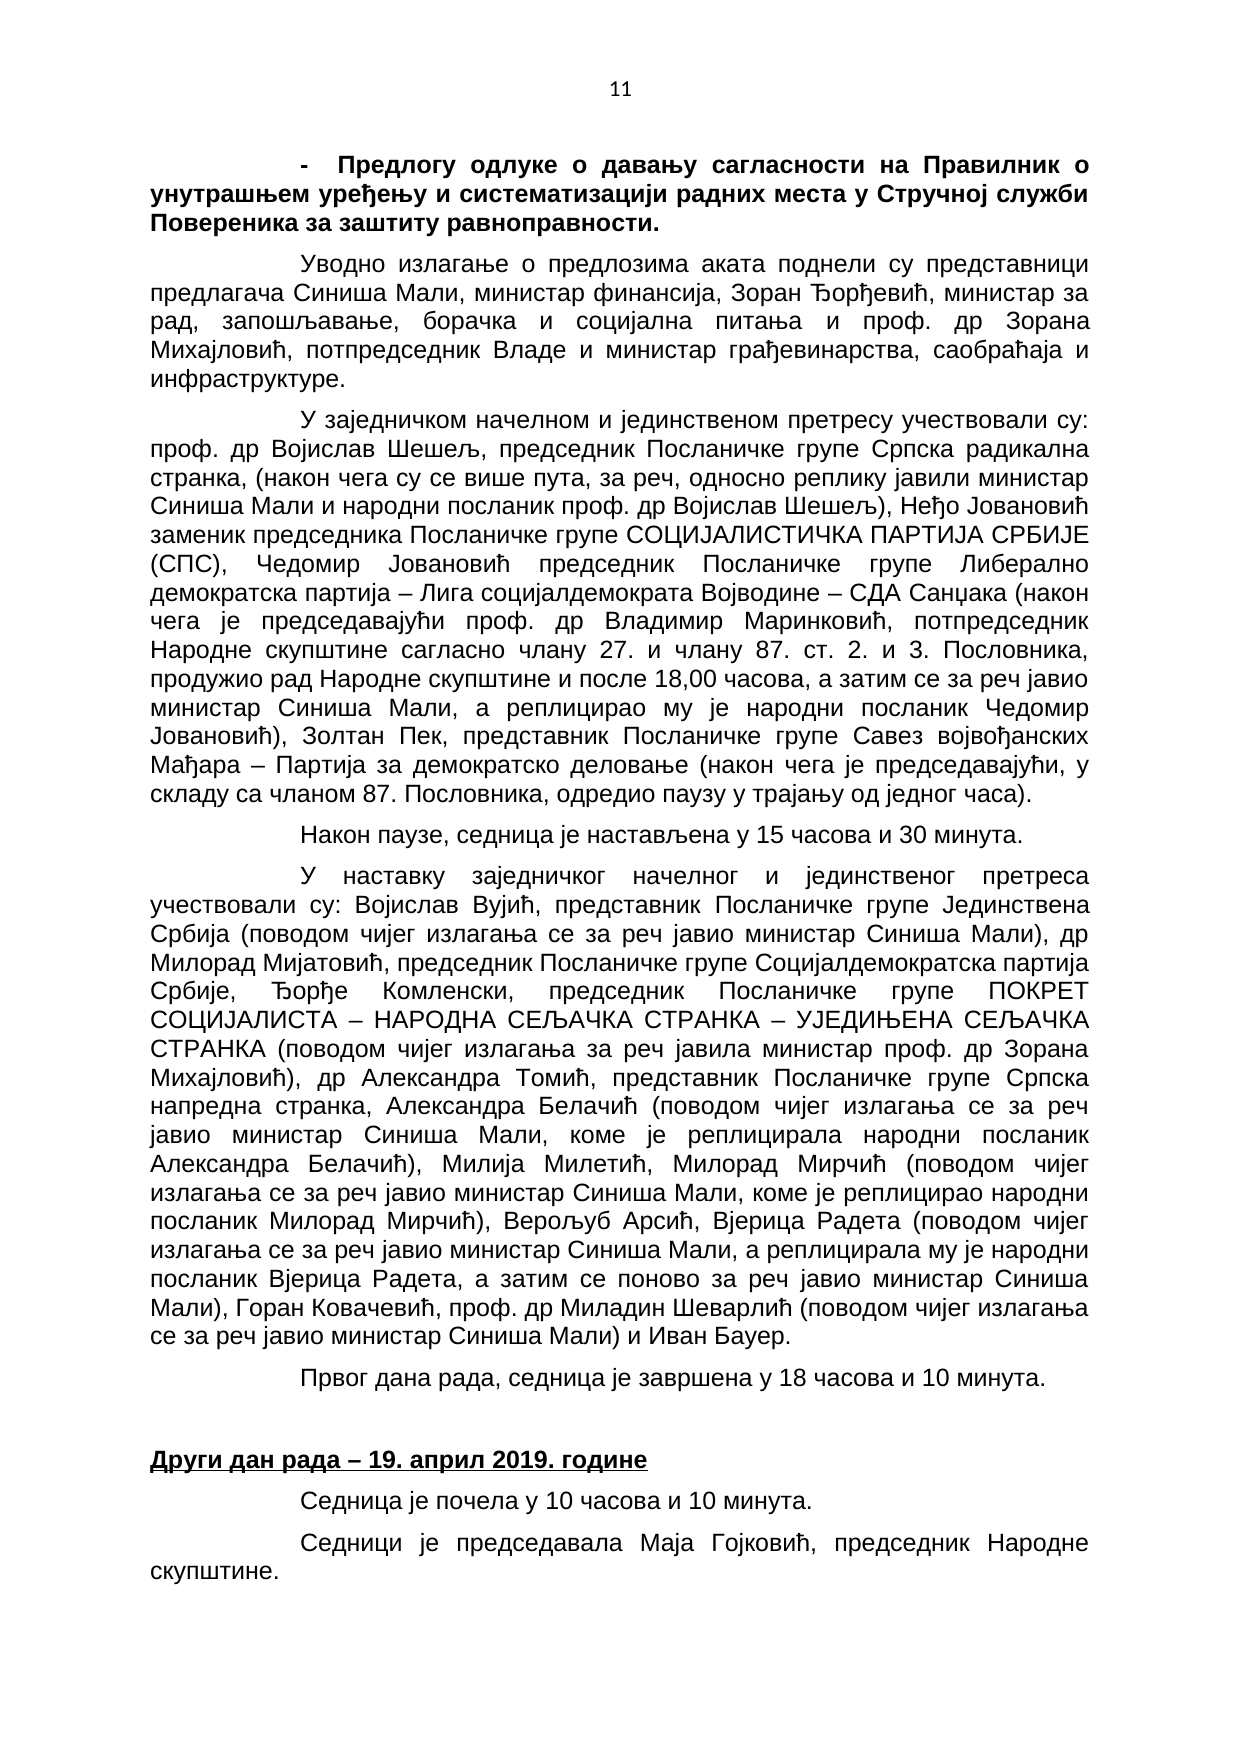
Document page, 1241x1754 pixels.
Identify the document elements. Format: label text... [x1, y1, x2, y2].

text У заједничком начелном и јединственом претресу учествовали су: проф. др Војислав Шешељ, председник Посланичке групе Српска радикална странка, (након чега су се више пута, за реч, односно реплику јавили министар Синиша Мали и народни посланик проф. др Војислав Шешељ), Неђо Јовановић заменик председника Посланичке групе СОЦИЈАЛИСТИЧКА ПАРТИЈА СРБИЈЕ (СПС), Чедомир Јовановић председник Посланичке групе Либерално демократска партија – Лига социјалдемократа Војводине – СДА Санџака (након чега је председавајући проф. др Владимир Маринковић, потпредседник Народне скупштине сагласно члану 27. и члану 87. ст. 2. и 3. Пословника, продужио рад Народне скупштине и после 18,00 часова, а затим се за реч јавио министар Синиша Мали, а реплицирао му је народни посланик Чедомир Јовановић), Золтан Пек, представник Посланичке групе Савез војвођанских Мађара – Партија за демократско деловање (након чега је председавајући, у складу са чланом 87. Пословника, одредио паузу у трајању од једног часа). [150, 405, 1090, 807]
text Првог дана рада, седница је завршена у 18 часова и 10 минута. [150, 1362, 1090, 1391]
text Други дан рада – 19. април 2019. године [150, 1445, 1090, 1474]
text Седници је председавала Маја Гојковић, председник Народне скупштине. [150, 1527, 1090, 1585]
text - Предлогу одлуке о давању сагласности на Правилник о унутрашњем уређењу и систематизацији радних места у Стручној служби Повереника за заштиту равноправности. [150, 150, 1090, 236]
text Након паузе, седница је настављена у 15 часова и 30 минута. [150, 820, 1090, 849]
text У наставку заједничког начелног и јединственог претреса учествовали су: Војислав Вујић, представник Посланичке групе Јединствена Србија (поводом чијег излагања се за реч јавио министар Синиша Мали), др Милорад Мијатовић, председник Посланичке групе Социјалдемократска партија Србије, Ђорђе Комленски, председник Посланичке групе ПОКРЕТ СОЦИЈАЛИСТА – НАРОДНА СЕЉАЧКА СТРАНКА – УЈЕДИЊЕНА СЕЉАЧКА СТРАНКА (поводом чијег излагања за реч јавила министар проф. др Зорана Михајловић), др Александра Томић, представник Посланичке групе Српска напредна странка, Александра Белачић (поводом чијег излагања се за реч јавио министар Синиша Мали, коме је реплицирала народни посланик Александра Белачић), Милија Милетић, Милорад Мирчић (поводом чијег излагања се за реч јавио министар Синиша Мали, коме је реплицирао народни посланик Милорад Мирчић), Верољуб Арсић, Вјерица Радета (поводом чијег излагања се за реч јавио министар Синиша Мали, а реплицирала му је народни посланик Вјерица Радета, а затим се поново за реч јавио министар Синиша Мали), Горан Ковачевић, проф. др Миладин Шеварлић (поводом чијег излагања се за реч јавио министар Синиша Мали) и Иван Бауер. [150, 861, 1090, 1350]
text Уводно излагање о предлозима аката поднели су представници предлагача Синиша Мали, министар финансија, Зоран Ђорђевић, министар за рад, запошљавање, борачка и социјална питања и проф. др Зорана Михајловић, потпредседник Владе и министар грађевинарства, саобраћаја и инфраструктуре. [150, 249, 1090, 392]
text Седница је почела у 10 часова и 10 минута. [150, 1486, 1090, 1515]
